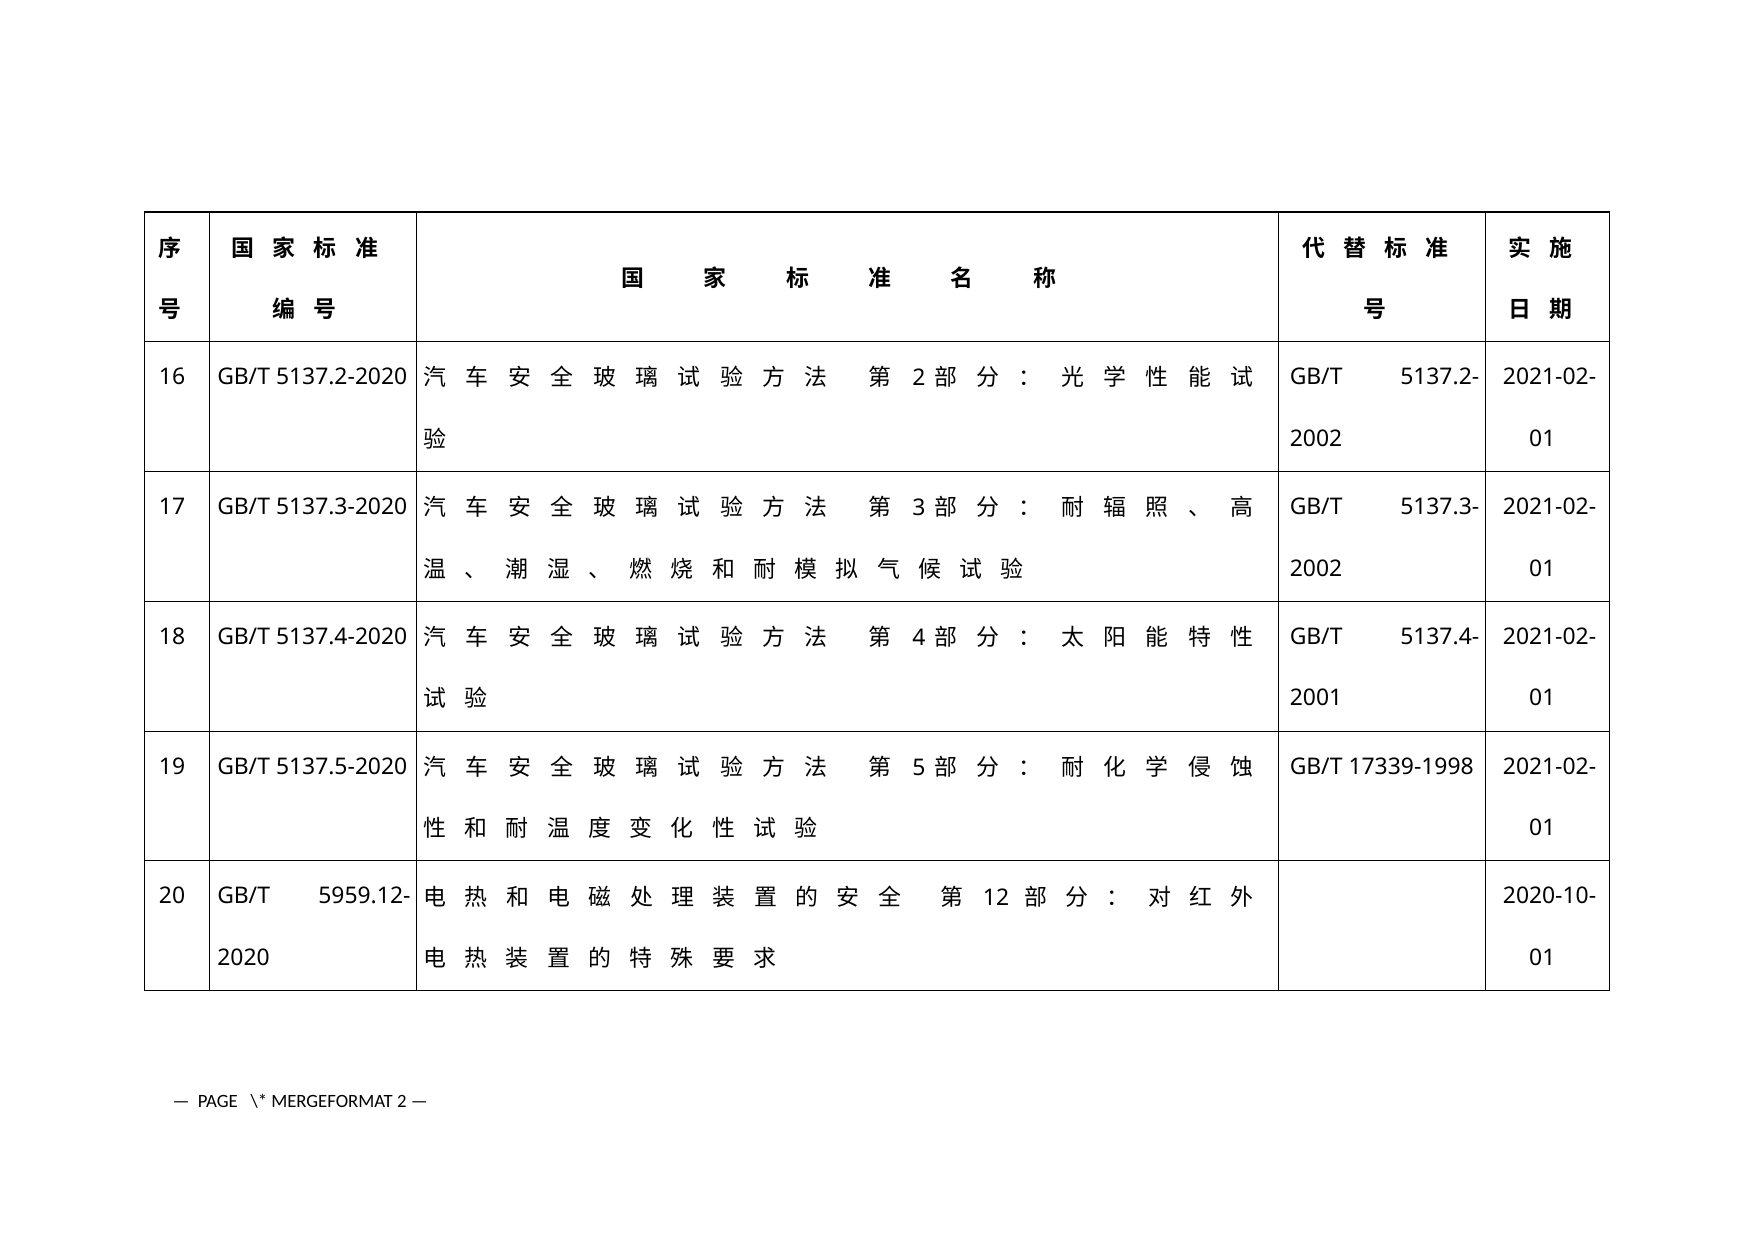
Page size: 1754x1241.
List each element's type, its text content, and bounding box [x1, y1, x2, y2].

table_header 序号 [145, 213, 209, 341]
table_cell 汽车安全玻璃试验方法 第3部分：耐辐照、高温、潮湿、燃烧和耐模拟气候试验 [417, 472, 1278, 601]
table_cell 17 [145, 472, 209, 601]
table_cell 2021-02-01 [1486, 732, 1609, 860]
table_cell GB/T 5137.2-2020 [210, 342, 416, 471]
table_header 国家标准编号 [210, 213, 416, 341]
table_cell 电热和电磁处理装置的安全 第12部分：对红外电热装置的特殊要求 [417, 861, 1278, 990]
table_cell 2021-02-01 [1486, 342, 1609, 471]
table_cell 18 [145, 602, 209, 731]
table_cell 2021-02-01 [1486, 602, 1609, 731]
table_cell GB/T 5137.4-2001 [1279, 602, 1485, 731]
table_cell 汽车安全玻璃试验方法 第5部分：耐化学侵蚀性和耐温度变化性试验 [417, 732, 1278, 860]
table_cell 汽车安全玻璃试验方法 第4部分：太阳能特性试验 [417, 602, 1278, 731]
table_cell 汽车安全玻璃试验方法 第2部分：光学性能试验 [417, 342, 1278, 471]
table_cell 19 [145, 732, 209, 860]
table_header 代替标准号 [1279, 213, 1485, 341]
table_header 实施日期 [1486, 213, 1609, 341]
table_cell 2021-02-01 [1486, 472, 1609, 601]
table_cell 16 [145, 342, 209, 471]
table_cell 2020-10-01 [1486, 861, 1609, 990]
table_cell GB/T 5137.2-2002 [1279, 342, 1485, 471]
table_cell GB/T 5137.4-2020 [210, 602, 416, 731]
table_cell GB/T 5137.3-2002 [1279, 472, 1485, 601]
table_cell GB/T 5137.5-2020 [210, 732, 416, 860]
table_cell [1279, 861, 1485, 990]
table_cell GB/T 5959.12-2020 [210, 861, 416, 990]
table_cell GB/T 17339-1998 [1279, 732, 1485, 860]
table_header 国 家 标 准 名 称 [417, 213, 1278, 341]
table_cell 20 [145, 861, 209, 990]
table_cell GB/T 5137.3-2020 [210, 472, 416, 601]
